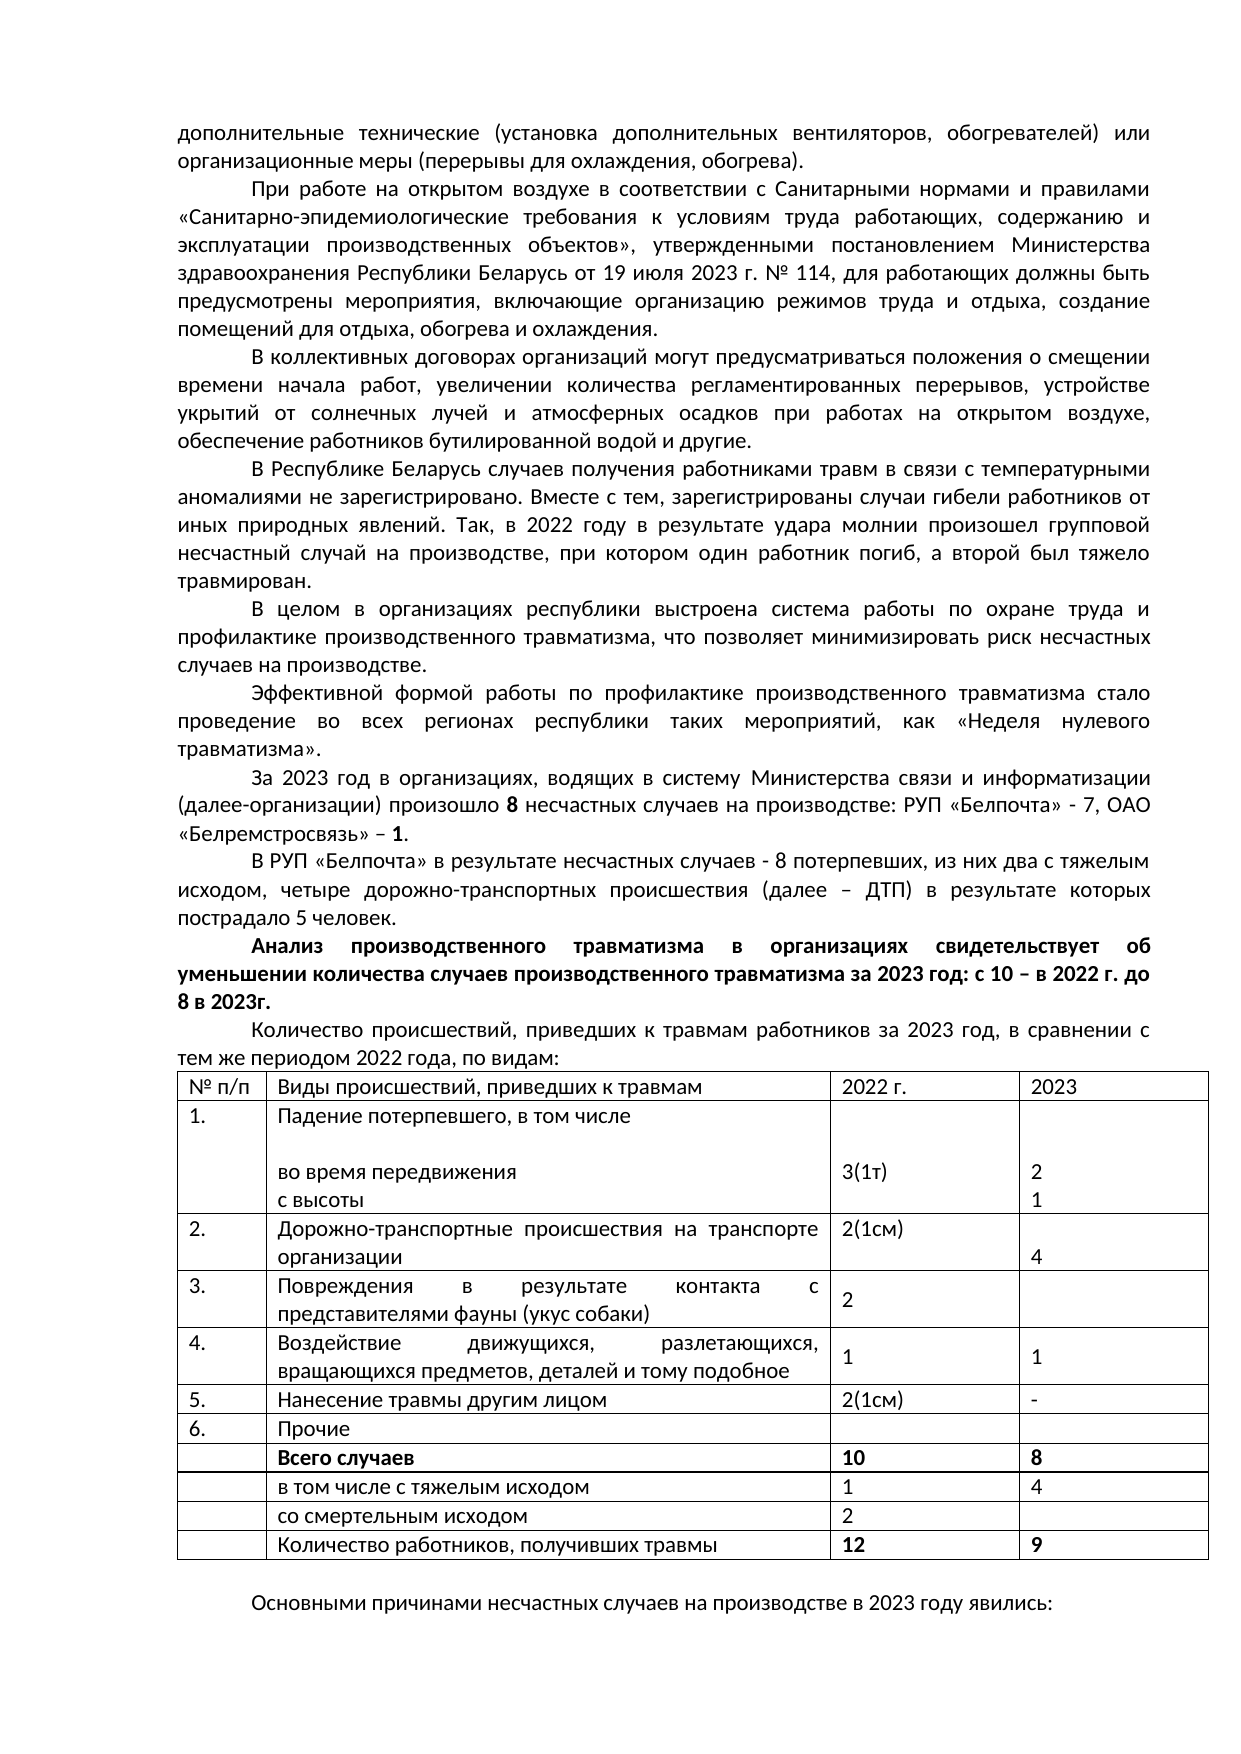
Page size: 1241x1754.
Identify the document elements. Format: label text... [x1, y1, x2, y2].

table_cell 2. [178, 1214, 266, 1270]
table_cell 4 [1020, 1214, 1208, 1270]
table_cell 1 [1020, 1328, 1208, 1384]
table_cell 5. [178, 1385, 266, 1413]
text В РУП «Белпочта» в результате несчастных случаев - 8 потерпевших, из них два с тяжелым исходом, четыре дорожно-транспортных происшествия (далее – ДТП) в результате которых пострадало 5 человек. [177, 847, 1152, 931]
text Анализ производственного травматизма в организациях свидетельствует об уменьшении количества случаев производственного травматизма за 2023 год: с 10 – в 2022 г. до 8 в 2023г. [177, 931, 1152, 1015]
table_cell 9 [1020, 1531, 1208, 1559]
table_cell 4. [178, 1328, 266, 1384]
table_cell 2(1см) [831, 1214, 1019, 1270]
table_cell [178, 1444, 266, 1471]
table_cell Всего случаев [267, 1444, 830, 1471]
table_cell [1020, 1502, 1208, 1529]
table_header 2023 [1020, 1072, 1208, 1100]
table_cell [178, 1473, 266, 1501]
table_cell Падение потерпевшего, в том числе во время передвижения с высоты [267, 1101, 830, 1213]
table_cell Воздействие движущихся, разлетающихся, вращающихся предметов, деталей и тому подобное [267, 1328, 830, 1384]
table_cell 1 [831, 1473, 1019, 1501]
text За 2023 год в организациях, водящих в систему Министерства связи и информатизации (далее-организации) произошло 8 несчастных случаев на производстве: РУП «Белпочта» - 7, ОАО «Белремстросвязь» – 1. [177, 763, 1152, 847]
text В коллективных договорах организаций могут предусматриваться положения о смещении времени начала работ, увеличении количества регламентированных перерывов, устройстве укрытий от солнечных лучей и атмосферных осадков при работах на открытом воздухе, обеспечение работников бутилированной водой и другие. [177, 342, 1152, 454]
table_cell [1020, 1271, 1208, 1327]
text Основными причинами несчастных случаев на производстве в 2023 году явились: [177, 1588, 1152, 1616]
table_cell Нанесение травмы другим лицом [267, 1385, 830, 1413]
table_cell [178, 1502, 266, 1529]
table_cell [1020, 1414, 1208, 1442]
table_cell 2 [831, 1271, 1019, 1327]
table_cell [178, 1531, 266, 1559]
table_cell 12 [831, 1531, 1019, 1559]
table_cell Прочие [267, 1414, 830, 1442]
table_cell 2 [831, 1502, 1019, 1529]
table_cell в том числе с тяжелым исходом [267, 1473, 830, 1501]
table_cell 1 [831, 1328, 1019, 1384]
table_cell 1. [178, 1101, 266, 1213]
table_cell - [1020, 1385, 1208, 1413]
table_cell 3(1т) [831, 1101, 1019, 1213]
text При работе на открытом воздухе в соответствии с Санитарными нормами и правилами «Санитарно-эпидемиологические требования к условиям труда работающих, содержанию и эксплуатации производственных объектов», утвержденными постановлением Министерства здравоохранения Республики Беларусь от 19 июля 2023 г. № 114, для работающих должны быть предусмотрены мероприятия, включающие организацию режимов труда и отдыха, создание помещений для отдыха, обогрева и охлаждения. [177, 174, 1152, 342]
table_cell Повреждения в результате контакта с представителями фауны (укус собаки) [267, 1271, 830, 1327]
table_cell [831, 1414, 1019, 1442]
table_cell 2(1см) [831, 1385, 1019, 1413]
text В Республике Беларусь случаев получения работниками травм в связи с температурными аномалиями не зарегистрировано. Вместе с тем, зарегистрированы случаи гибели работников от иных природных явлений. Так, в 2022 году в результате удара молнии произошел групповой несчастный случай на производстве, при котором один работник погиб, а второй был тяжело травмирован. [177, 454, 1152, 594]
text Эффективной формой работы по профилактике производственного травматизма стало проведение во всех регионах республики таких мероприятий, как «Неделя нулевого травматизма». [177, 678, 1152, 763]
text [177, 118, 1152, 174]
table_cell Количество работников, получивших травмы [267, 1531, 830, 1559]
table_cell Дорожно-транспортные происшествия на транспорте организации [267, 1214, 830, 1270]
table_cell 10 [831, 1444, 1019, 1471]
table_cell 4 [1020, 1473, 1208, 1501]
text Количество происшествий, приведших к травмам работников за 2023 год, в сравнении с тем же периодом 2022 года, по видам: [177, 1015, 1152, 1071]
table_cell 6. [178, 1414, 266, 1442]
table_cell 2 1 [1020, 1101, 1208, 1213]
table_cell со смертельным исходом [267, 1502, 830, 1529]
table_header 2022 г. [831, 1072, 1019, 1100]
table_header № п/п [178, 1072, 266, 1100]
text В целом в организациях республики выстроена система работы по охране труда и профилактике производственного травматизма, что позволяет минимизировать риск несчастных случаев на производстве. [177, 594, 1152, 678]
table_cell 3. [178, 1271, 266, 1327]
table_cell 8 [1020, 1444, 1208, 1471]
table_header Виды происшествий, приведших к травмам [267, 1072, 830, 1100]
